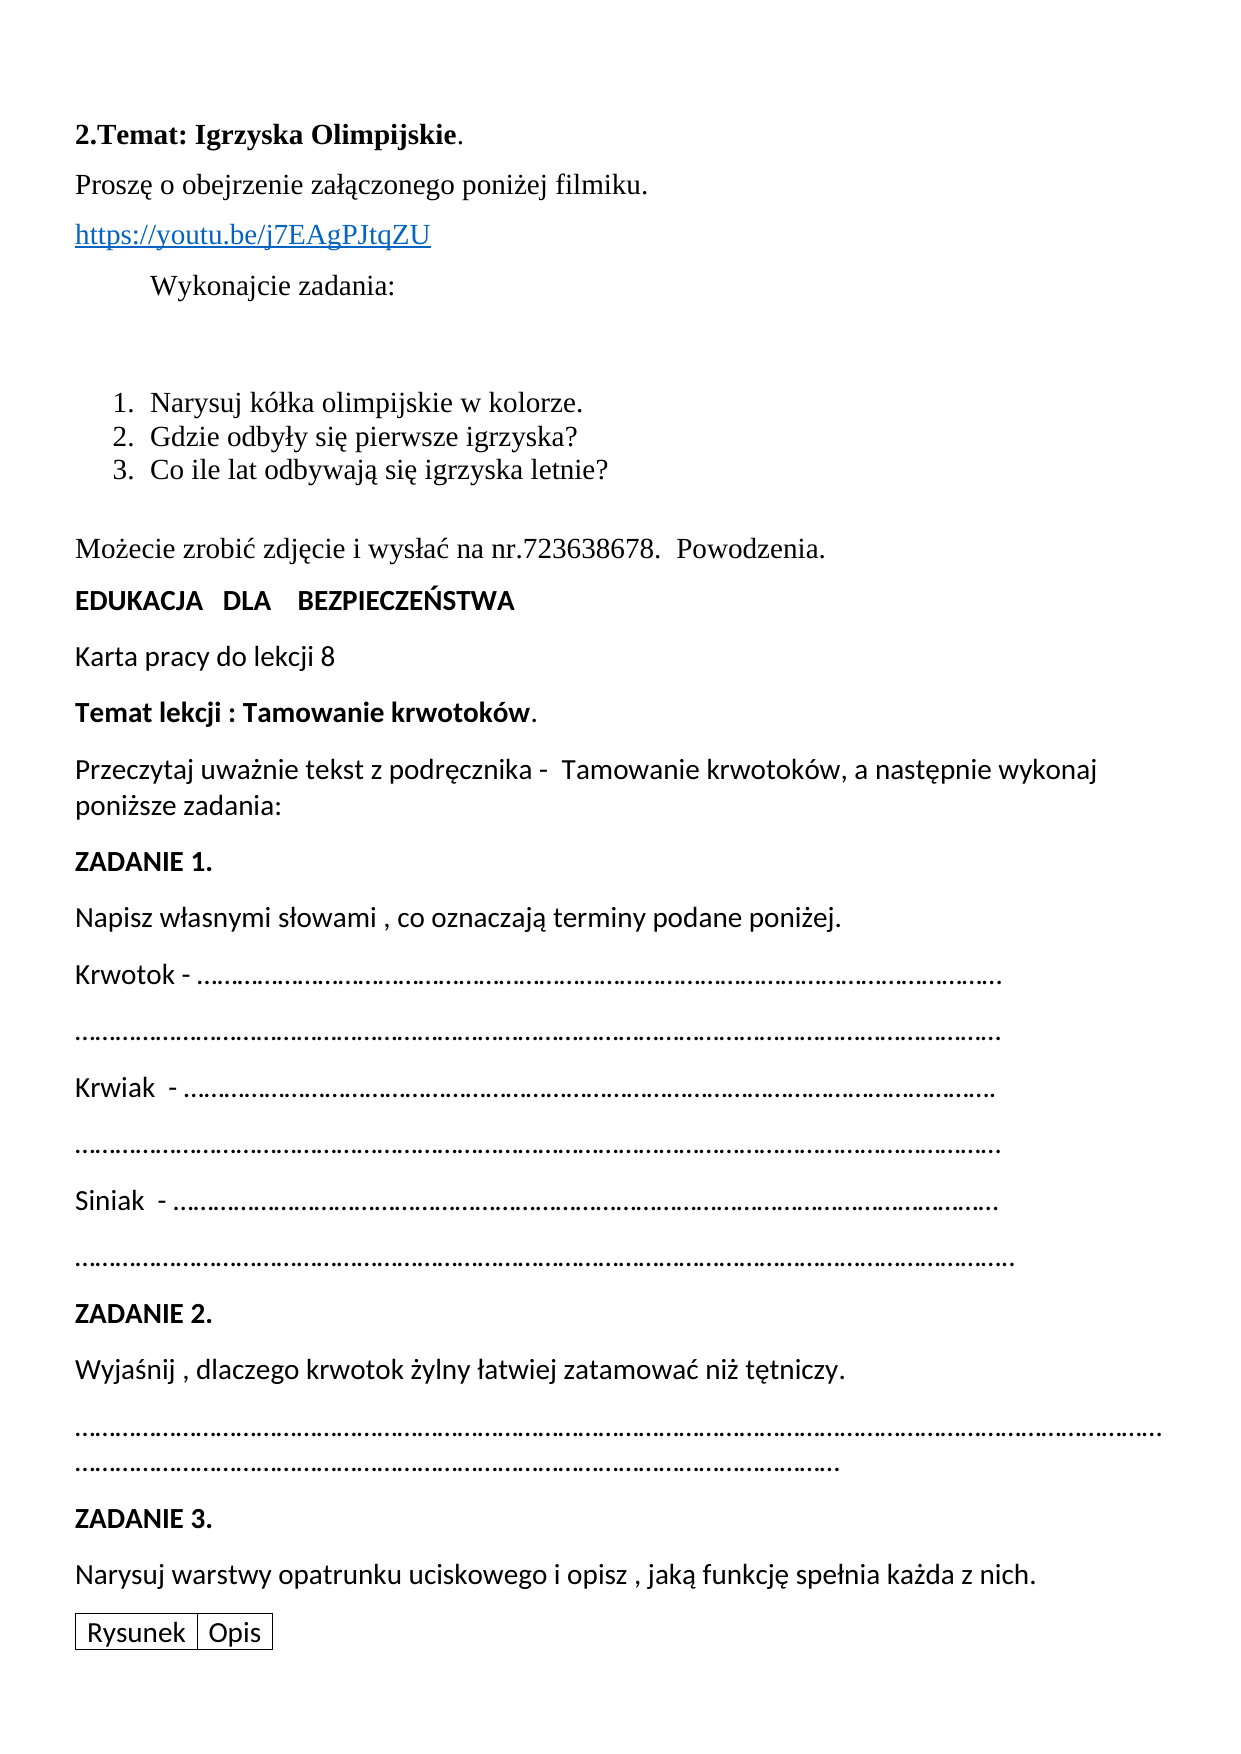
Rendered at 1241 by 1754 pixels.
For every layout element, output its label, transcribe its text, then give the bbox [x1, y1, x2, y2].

text ZADANIE 1. [75, 843, 1165, 879]
text Możecie zrobić zdjęcie i wysłać na nr.723638678. Powodzenia. [75, 531, 1165, 565]
list Narysuj kółka olimpijskie w kolorze. [112, 385, 1165, 419]
text Krwotok - ………………………………………………………………………………………………………… [75, 956, 1165, 992]
text Przeczytaj uważnie tekst z podręcznika - Tamowanie krwotoków, a następnie wykonaj poniższe zadania: [75, 751, 1165, 822]
text ZADANIE 2. [75, 1295, 1165, 1330]
text https://youtu.be/j7EAgPJtqZU [75, 217, 1165, 251]
text Siniak - …………………………………………………………………………………………………………… [75, 1182, 1165, 1217]
text Temat lekcji : Tamowanie krwotoków. [75, 694, 1165, 730]
table_header Rysunek [76, 1614, 197, 1649]
text Proszę o obejrzenie załączonego poniżej filmiku. [75, 167, 1165, 201]
text EDUKACJA DLA BEZPIECZEŃSTWA [75, 582, 1165, 617]
text ………………………………………………………………………………………………………………………… [75, 1125, 1165, 1161]
text 2.Temat: Igrzyska Olimpijskie. [75, 117, 1165, 151]
text Wykonajcie zadania: [150, 268, 1165, 301]
text ………………………………………………………………………………………………………………………… [75, 1012, 1165, 1048]
text Wyjaśnij , dlaczego krwotok żylny łatwiej zatamować niż tętniczy. [75, 1351, 1165, 1387]
table_header Opis [198, 1614, 272, 1649]
text Narysuj warstwy opatrunku uciskowego i opisz , jaką funkcję spełnia każda z nich. [75, 1556, 1165, 1592]
text Krwiak - …………………………………………………………………………………………………………. [75, 1069, 1165, 1104]
list Co ile lat odbywają się igrzyska letnie? [112, 452, 1165, 486]
text ZADANIE 3. [75, 1500, 1165, 1535]
text Karta pracy do lekcji 8 [75, 638, 1165, 674]
text ………………………………………………………………………………………………………………………….. [75, 1238, 1165, 1274]
text Napisz własnymi słowami , co oznaczają terminy podane poniżej. [75, 899, 1165, 935]
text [75, 1408, 1165, 1479]
list Gdzie odbyły się pierwsze igrzyska? [112, 419, 1165, 452]
